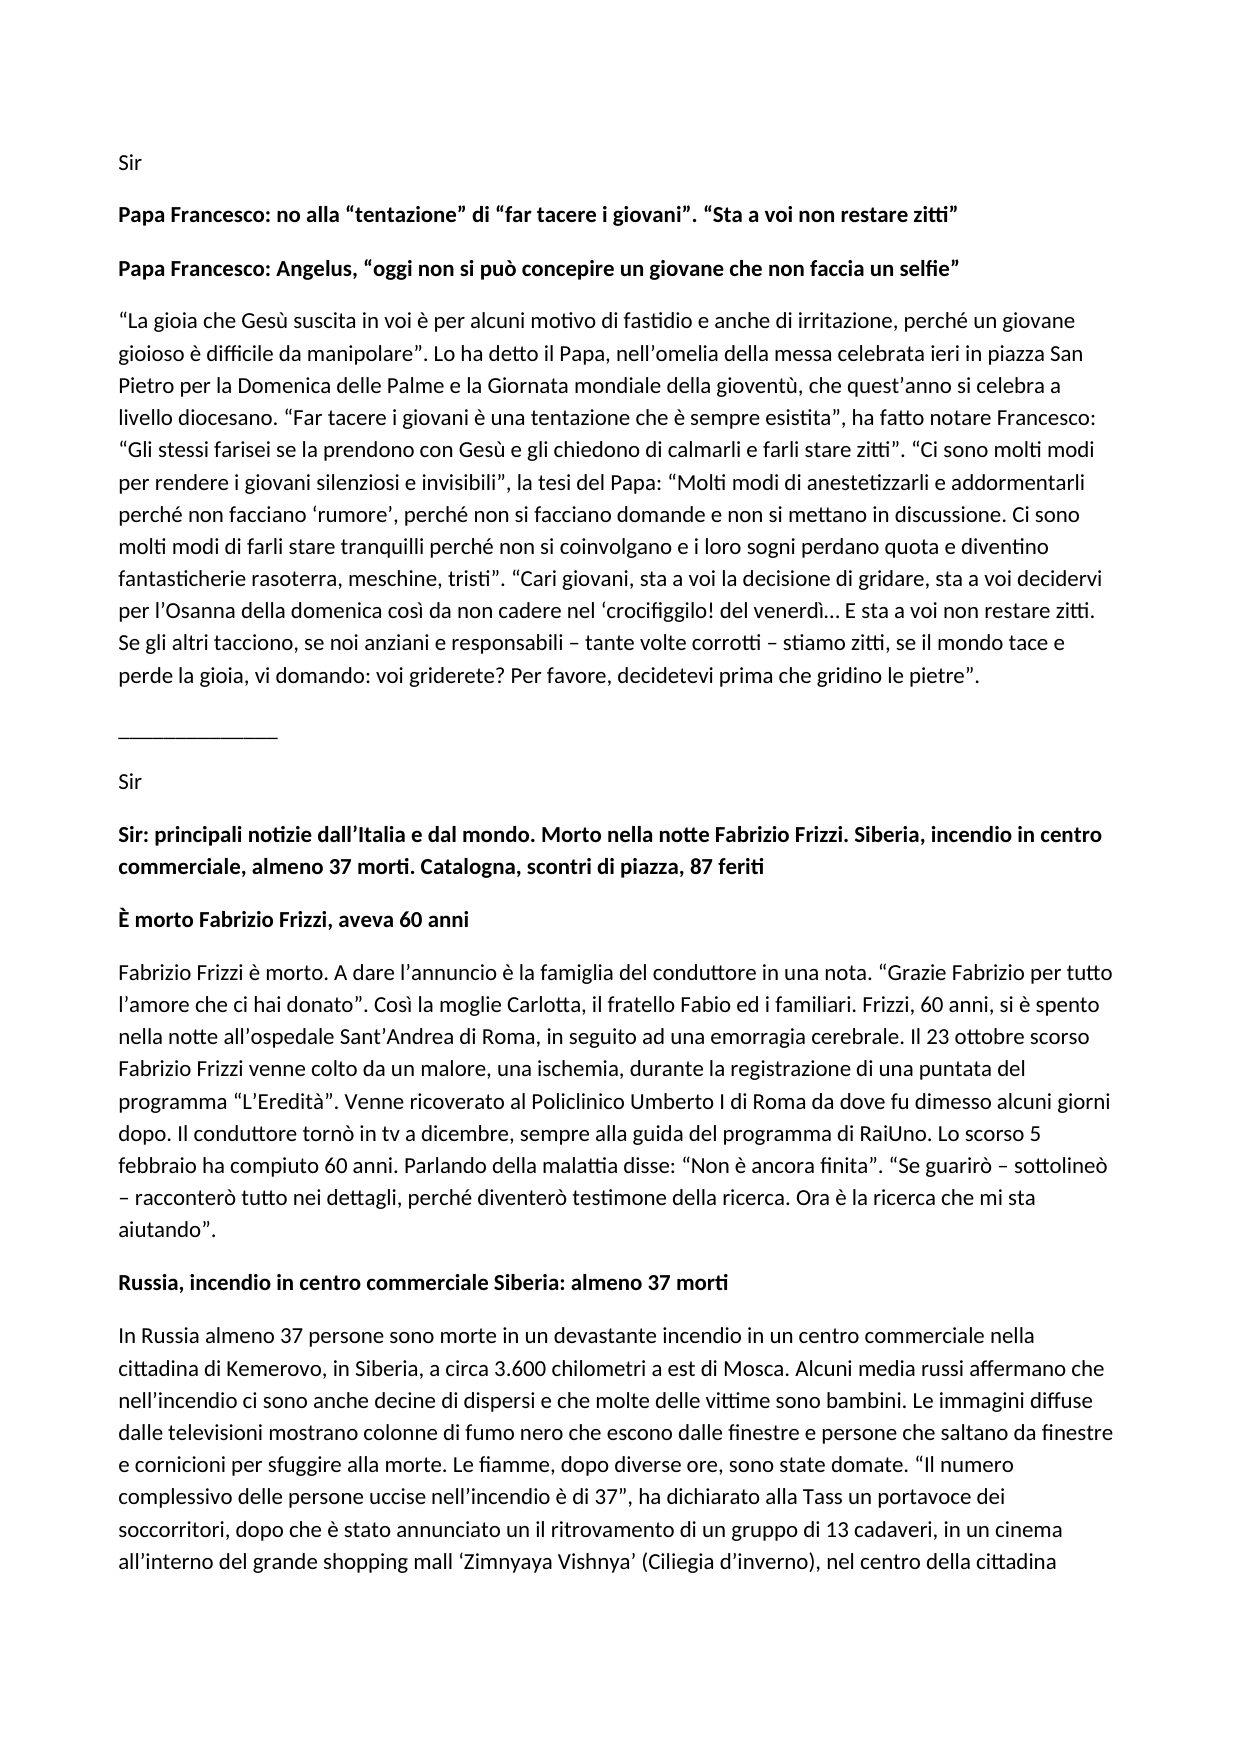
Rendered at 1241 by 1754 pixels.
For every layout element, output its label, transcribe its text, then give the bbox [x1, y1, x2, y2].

text Fabrizio Frizzi è morto. A dare l’annuncio è la famiglia del conduttore in una nota. “Grazie Fabrizio per tutto l’amore che ci hai donato”. Così la moglie Carlotta, il fratello Fabio ed i familiari. Frizzi, 60 anni, si è spento nella notte all’ospedale Sant’Andrea di Roma, in seguito ad una emorragia cerebrale. Il 23 ottobre scorso Fabrizio Frizzi venne colto da un malore, una ischemia, durante la registrazione di una puntata del programma “L’Eredità”. Venne ricoverato al Policlinico Umberto I di Roma da dove fu dimesso alcuni giorni dopo. Il conduttore tornò in tv a dicembre, sempre alla guida del programma di RaiUno. Lo scorso 5 febbraio ha compiuto 60 anni. Parlando della malattia disse: “Non è ancora finita”. “Se guarirò – sottolineò – racconterò tutto nei dettagli, perché diventerò testimone della ricerca. Ora è la ricerca che mi sta aiutando”. [118, 958, 1122, 1243]
text Sir [118, 148, 1122, 176]
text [118, 1322, 1122, 1575]
text Papa Francesco: no alla “tentazione” di “far tacere i giovani”. “Sta a voi non restare zitti” [118, 201, 1122, 229]
text “La gioia che Gesù suscita in voi è per alcuni motivo di fastidio e anche di irritazione, perché un giovane gioioso è difficile da manipolare”. Lo ha detto il Papa, nell’omelia della messa celebrata ieri in piazza San Pietro per la Domenica delle Palme e la Giornata mondiale della gioventù, che quest’anno si celebra a livello diocesano. “Far tacere i giovani è una tentazione che è sempre esistita”, ha fatto notare Francesco: “Gli stessi farisei se la prendono con Gesù e gli chiedono di calmarli e farli stare zitti”. “Ci sono molti modi per rendere i giovani silenziosi e invisibili”, la tesi del Papa: “Molti modi di anestetizzarli e addormentarli perché non facciano ‘rumore’, perché non si facciano domande e non si mettano in discussione. Ci sono molti modi di farli stare tranquilli perché non si coinvolgano e i loro sogni perdano quota e diventino fantasticherie rasoterra, meschine, tristi”. “Cari giovani, sta a voi la decisione di gridare, sta a voi decidervi per l’Osanna della domenica così da non cadere nel ‘crocifiggilo! del venerdì… E sta a voi non restare zitti. Se gli altri tacciono, se noi anziani e responsabili – tante volte corrotti – stiamo zitti, se il mondo tace e perde la gioia, vi domando: voi griderete? Per favore, decidetevi prima che gridino le pietre”. [118, 307, 1122, 689]
text Russia, incendio in centro commerciale Siberia: almeno 37 morti [118, 1268, 1122, 1297]
text È morto Fabrizio Frizzi, aveva 60 anni [118, 905, 1122, 933]
text ______________ [118, 714, 1122, 742]
text Sir [118, 767, 1122, 795]
text Sir: principali notizie dall’Italia e dal mondo. Morto nella notte Fabrizio Frizzi. Siberia, incendio in centro commerciale, almeno 37 morti. Catalogna, scontri di piazza, 87 feriti [118, 820, 1122, 880]
text Papa Francesco: Angelus, “oggi non si può concepire un giovane che non faccia un selfie” [118, 254, 1122, 282]
